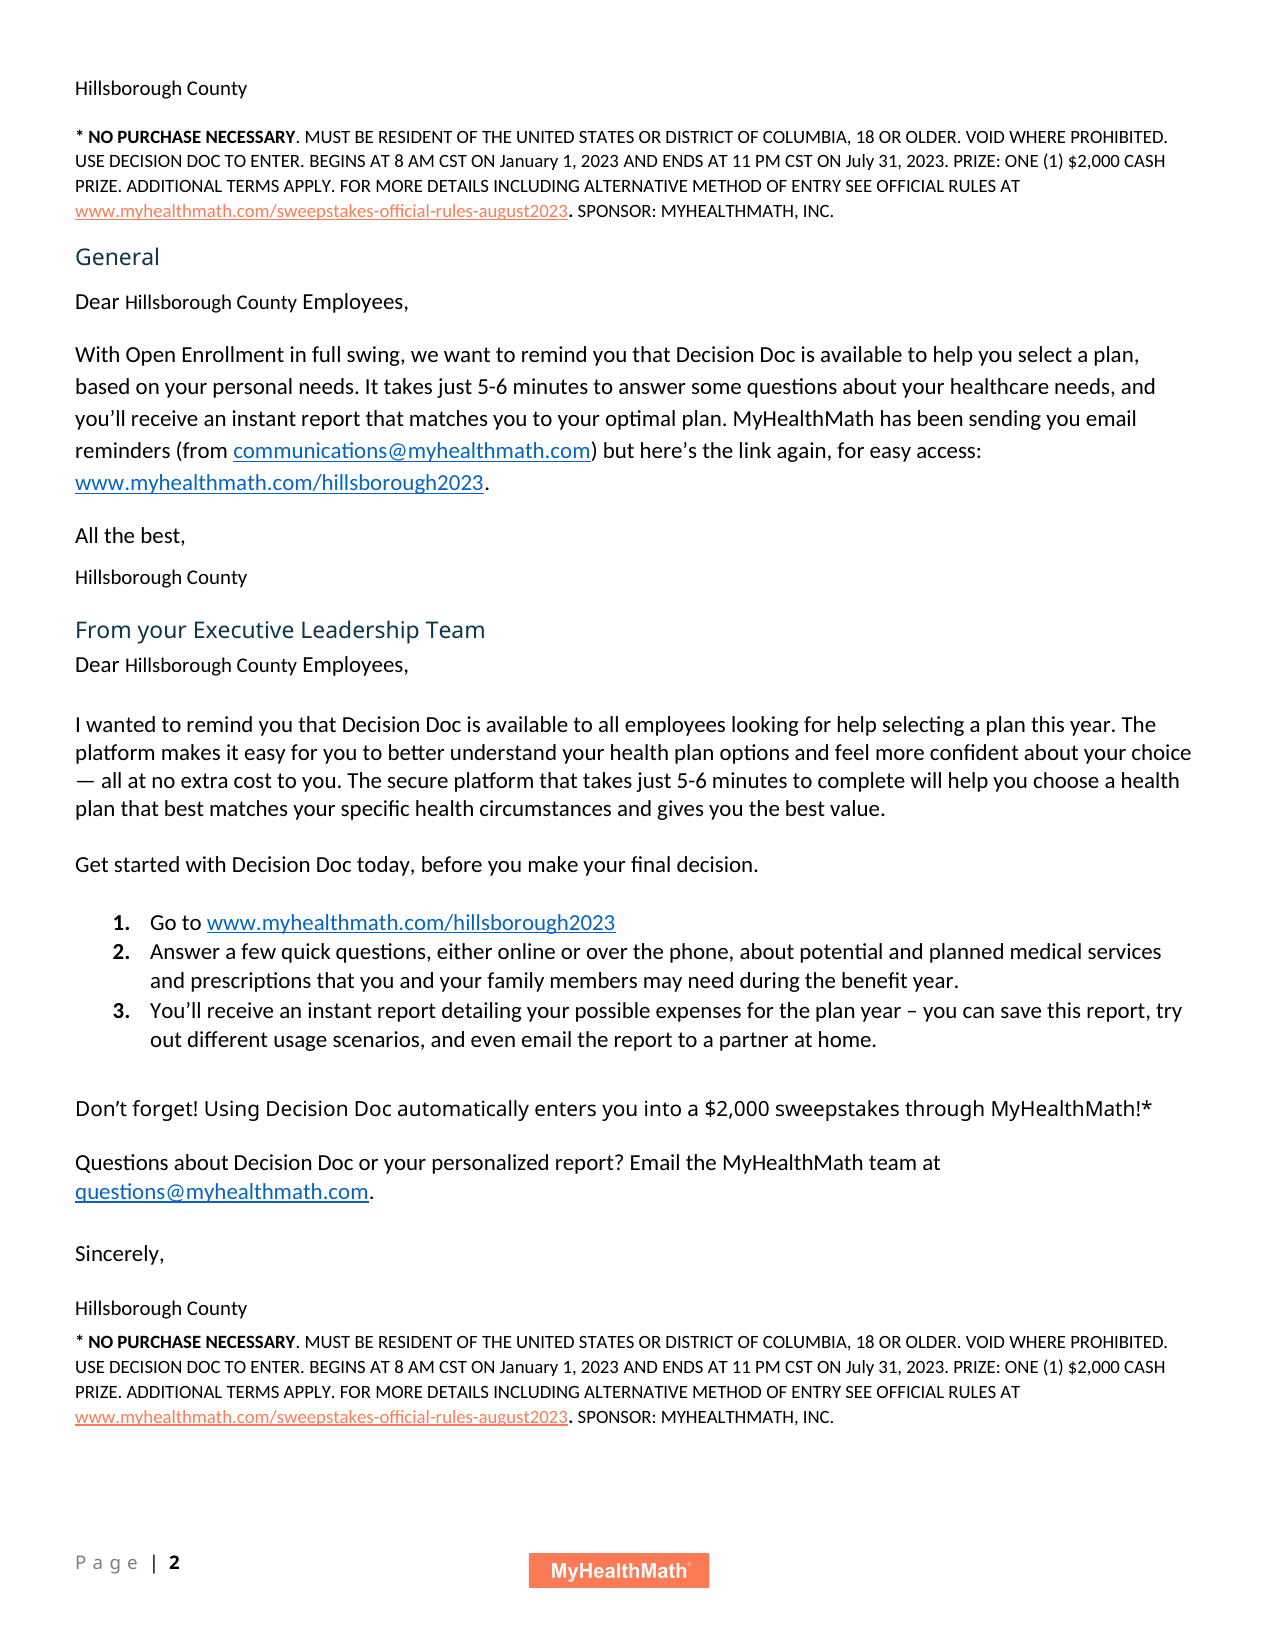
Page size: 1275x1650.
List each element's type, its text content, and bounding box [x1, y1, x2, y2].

list You’ll receive an instant report detailing your possible expenses for the plan year – you can save this report, try out different usage scenarios, and even email the report to a partner at home. [112, 996, 1200, 1053]
text Sincerely, [75, 1239, 1200, 1267]
text Dear Employees, [75, 650, 1200, 678]
list Answer a few quick questions, either online or over the phone, about potential and planned medical services and prescriptions that you and your family members may need during the benefit year. [112, 937, 1200, 994]
picture [528, 1553, 710, 1588]
subtitle From your Executive Leadership Team [75, 614, 1200, 645]
text * NO PURCHASE NECESSARY. MUST BE RESIDENT OF THE UNITED STATES OR DISTRICT OF COLUMBIA, 18 OR OLDER. VOID WHERE PROHIBITED. USE DECISION DOC TO ENTER. BEGINS AT 8 AM CST ON January 1, 2023 AND ENDS AT 11 PM CST ON July 31, 2023. PRIZE: ONE (1) $2,000 CASH PRIZE. ADDITIONAL TERMS APPLY. FOR MORE DETAILS INCLUDING ALTERNATIVE METHOD OF ENTRY SEE OFFICIAL RULES AT www.myhealthmath.com/sweepstakes-official-rules-august2023. SPONSOR: MYHEALTHMATH, INC. [75, 125, 1200, 222]
text Dear Employees, [75, 287, 1200, 315]
list Go to www.myhealthmath.com/hillsborough2023 [112, 908, 1200, 936]
subtitle General [75, 240, 1200, 272]
text Don’t forget! Using Decision Doc automatically enters you into a $2,000 sweepstakes through MyHealthMath!* [75, 1094, 1200, 1123]
text * NO PURCHASE NECESSARY. MUST BE RESIDENT OF THE UNITED STATES OR DISTRICT OF COLUMBIA, 18 OR OLDER. VOID WHERE PROHIBITED. USE DECISION DOC TO ENTER. BEGINS AT 8 AM CST ON January 1, 2023 AND ENDS AT 11 PM CST ON July 31, 2023. PRIZE: ONE (1) $2,000 CASH PRIZE. ADDITIONAL TERMS APPLY. FOR MORE DETAILS INCLUDING ALTERNATIVE METHOD OF ENTRY SEE OFFICIAL RULES AT www.myhealthmath.com/sweepstakes-official-rules-august2023. SPONSOR: MYHEALTHMATH, INC. [75, 1331, 1200, 1428]
text Get started with Decision Doc today, before you make your final decision. [75, 850, 1200, 878]
text Questions about Decision Doc or your personalized report? Email the MyHealthMath team at questions@myhealthmath.com. [75, 1148, 1200, 1205]
text With Open Enrollment in full swing, we want to remind you that Decision Doc is available to help you select a plan, based on your personal needs. It takes just 5-6 minutes to answer some questions about your healthcare needs, and you’ll receive an instant report that matches you to your optimal plan. MyHealthMath has been sending you email reminders (from communications@myhealthmath.com) but here’s the link again, for easy access: www.myhealthmath.com/hillsborough2023. [75, 340, 1200, 497]
text I wanted to remind you that Decision Doc is available to all employees looking for help selecting a plan this year. The platform makes it easy for you to better understand your health plan options and feel more confident about your choice — all at no extra cost to you. The secure platform that takes just 5-6 minutes to complete will help you choose a health plan that best matches your specific health circumstances and gives you the best value. [75, 710, 1200, 822]
text All the best, [75, 522, 1200, 549]
